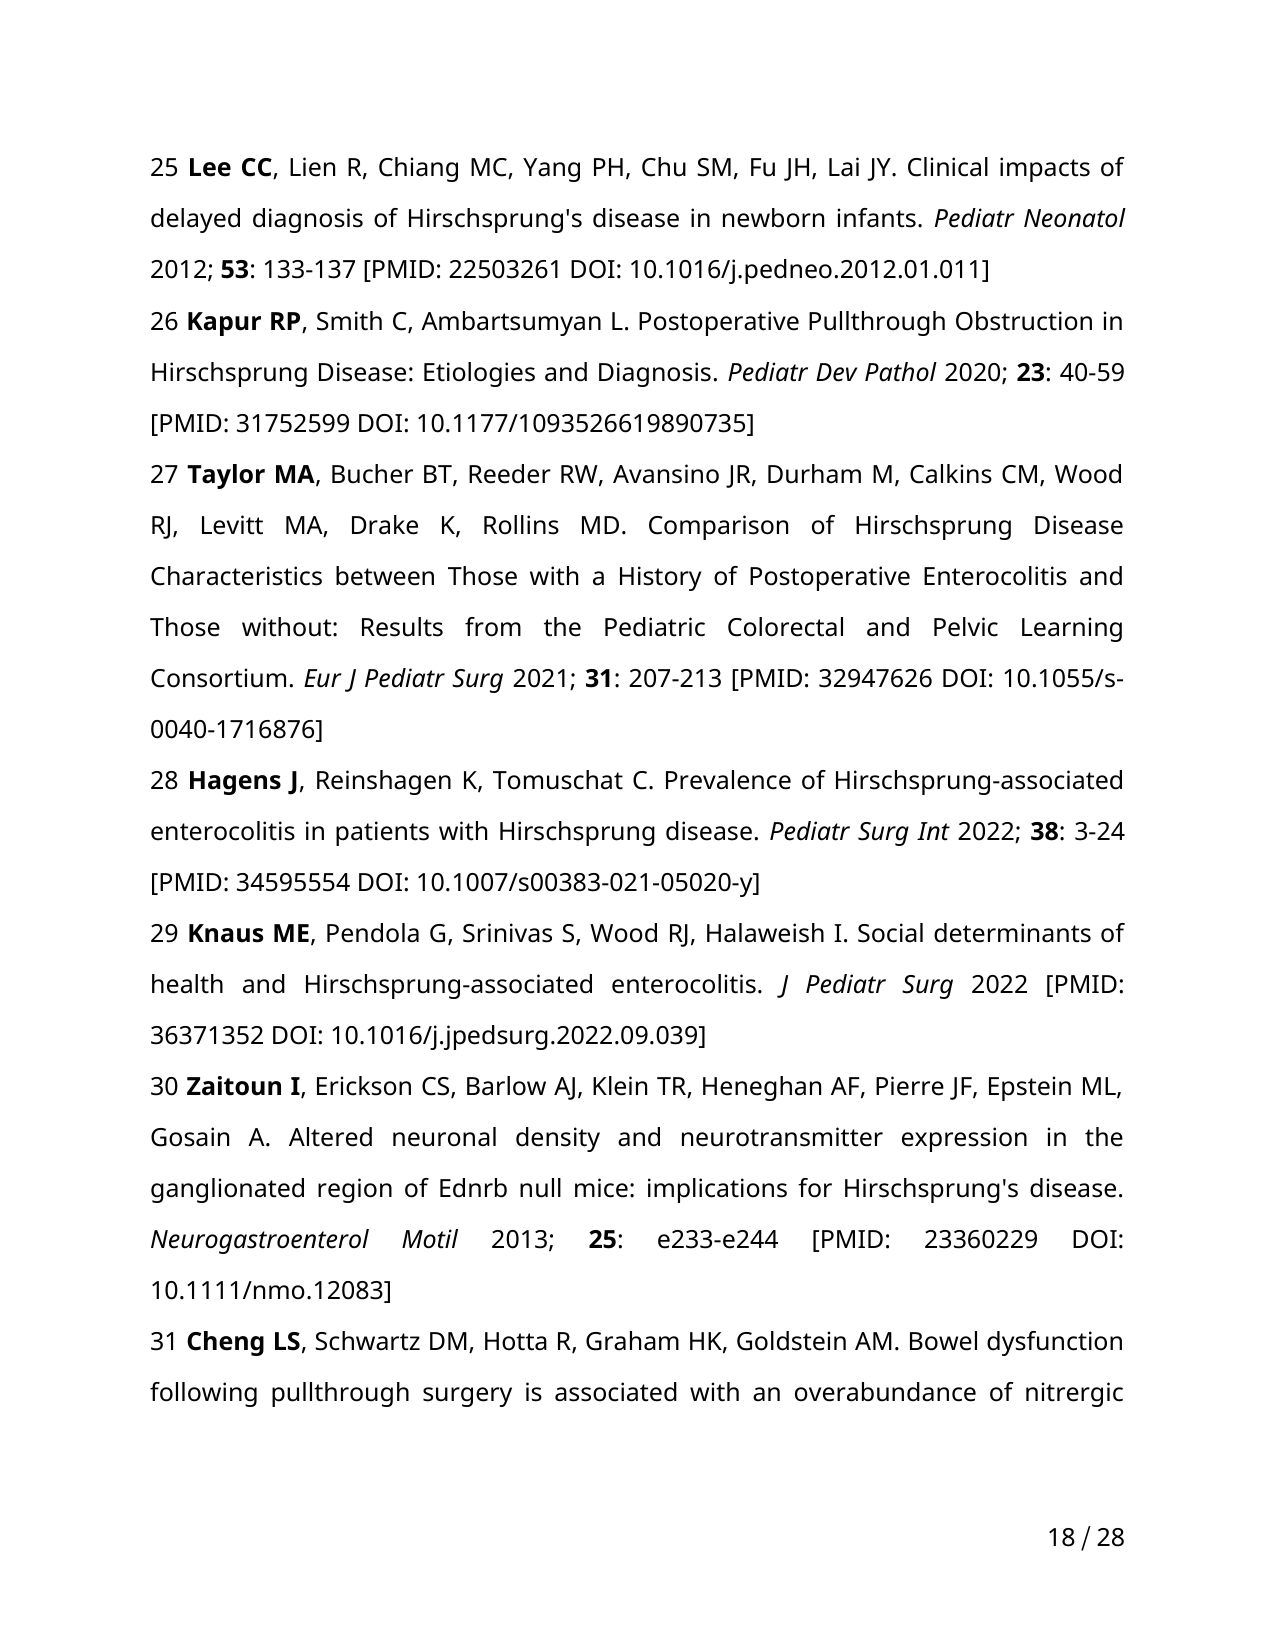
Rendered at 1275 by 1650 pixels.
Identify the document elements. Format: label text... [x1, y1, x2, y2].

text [150, 1324, 1125, 1409]
text 25 Lee CC, Lien R, Chiang MC, Yang PH, Chu SM, Fu JH, Lai JY. Clinical impacts of delayed diagnosis of Hirschsprung's disease in newborn infants. Pediatr Neonatol 2012; 53: 133-137 [PMID: 22503261 DOI: 10.1016/j.pedneo.2012.01.011] [150, 150, 1125, 286]
text 29 Knaus ME, Pendola G, Srinivas S, Wood RJ, Halaweish I. Social determinants of health and Hirschsprung-associated enterocolitis. J Pediatr Surg 2022 [PMID: 36371352 DOI: 10.1016/j.jpedsurg.2022.09.039] [150, 916, 1125, 1052]
text 30 Zaitoun I, Erickson CS, Barlow AJ, Klein TR, Heneghan AF, Pierre JF, Epstein ML, Gosain A. Altered neuronal density and neurotransmitter expression in the ganglionated region of Ednrb null mice: implications for Hirschsprung's disease. Neurogastroenterol Motil 2013; 25: e233-e244 [PMID: 23360229 DOI: 10.1111/nmo.12083] [150, 1069, 1125, 1307]
text 28 Hagens J, Reinshagen K, Tomuschat C. Prevalence of Hirschsprung-associated enterocolitis in patients with Hirschsprung disease. Pediatr Surg Int 2022; 38: 3-24 [PMID: 34595554 DOI: 10.1007/s00383-021-05020-y] [150, 762, 1125, 899]
text 27 Taylor MA, Bucher BT, Reeder RW, Avansino JR, Durham M, Calkins CM, Wood RJ, Levitt MA, Drake K, Rollins MD. Comparison of Hirschsprung Disease Characteristics between Those with a History of Postoperative Enterocolitis and Those without: Results from the Pediatric Colorectal and Pelvic Learning Consortium. Eur J Pediatr Surg 2021; 31: 207-213 [PMID: 32947626 DOI: 10.1055/s-0040-1716876] [150, 456, 1125, 746]
text 26 Kapur RP, Smith C, Ambartsumyan L. Postoperative Pullthrough Obstruction in Hirschsprung Disease: Etiologies and Diagnosis. Pediatr Dev Pathol 2020; 23: 40-59 [PMID: 31752599 DOI: 10.1177/1093526619890735] [150, 303, 1125, 439]
